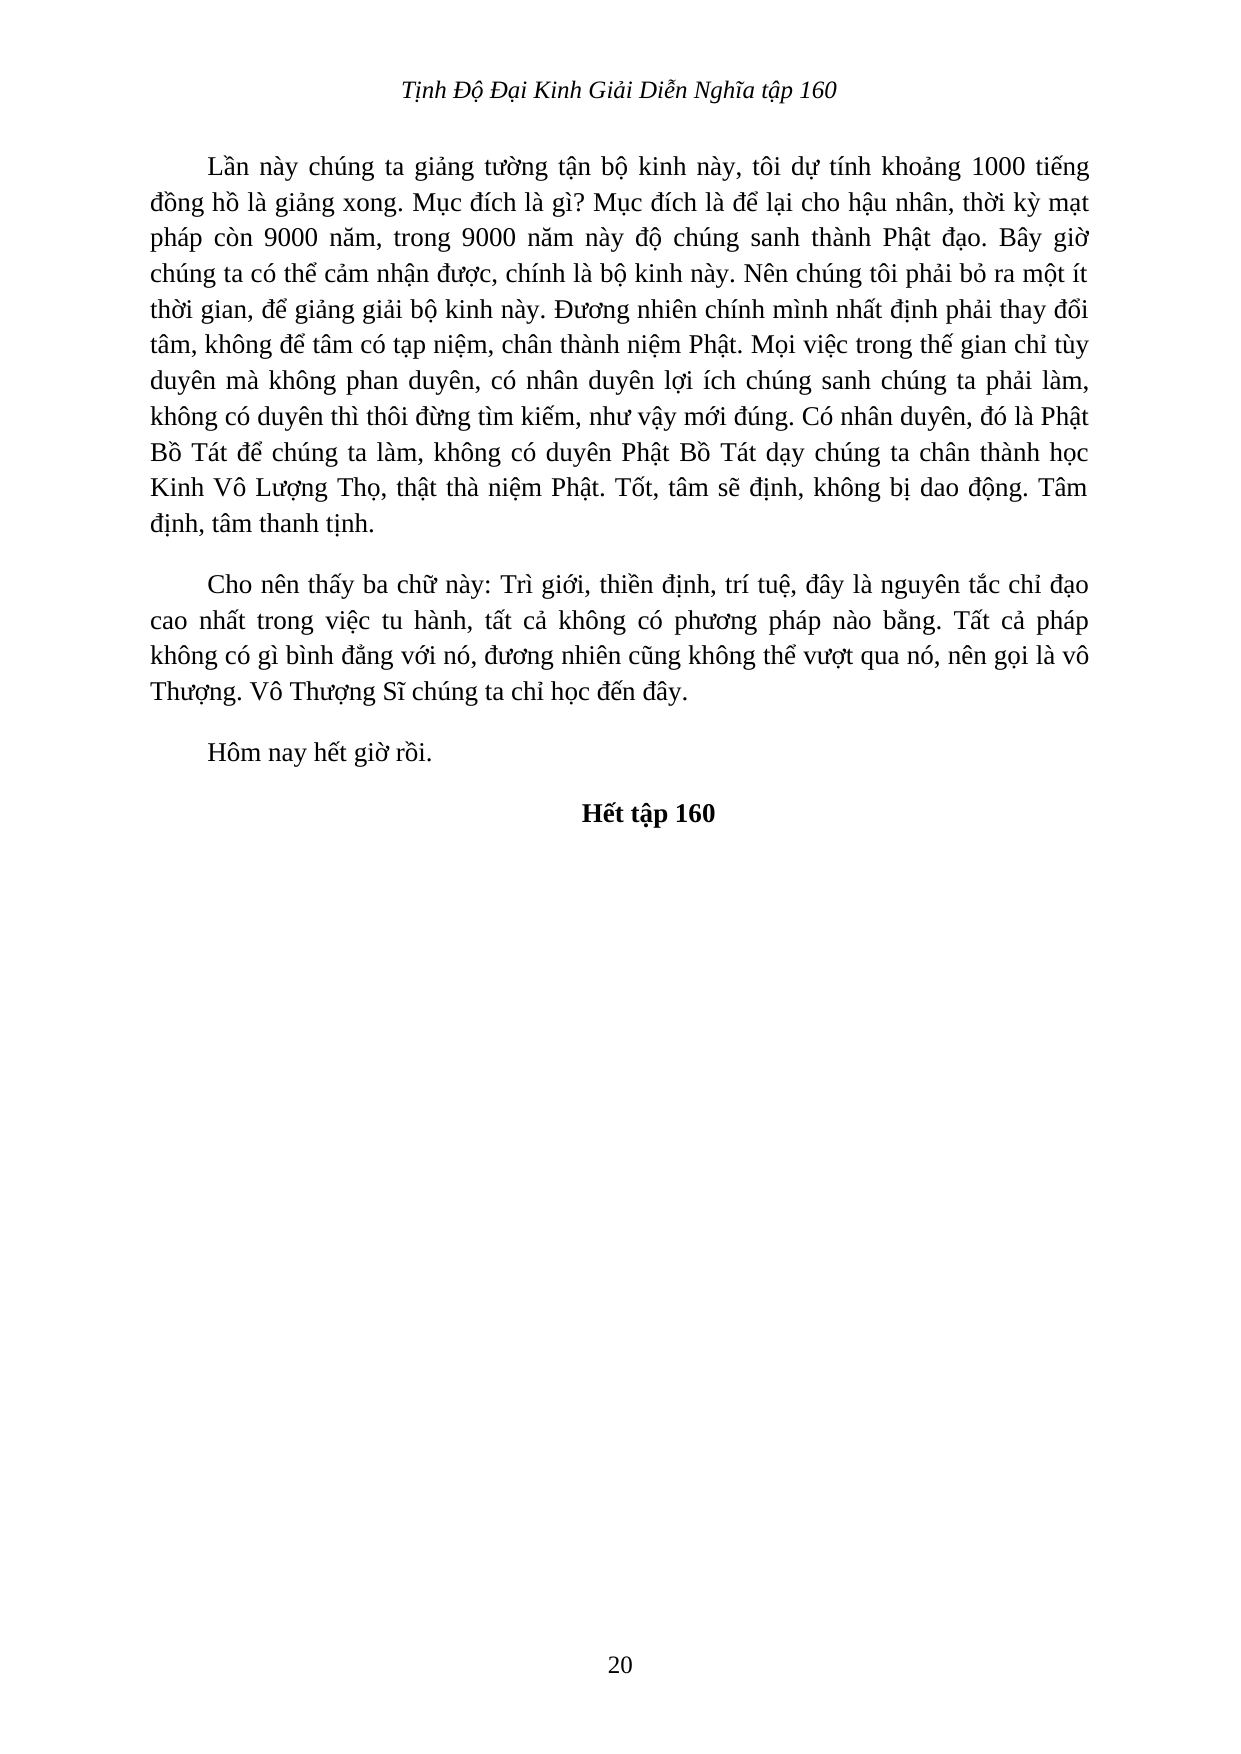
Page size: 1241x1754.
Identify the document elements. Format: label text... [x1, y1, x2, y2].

text Hết tập 160 [150, 797, 1090, 828]
text Hôm nay hết giờ rồi. [150, 736, 1090, 767]
text Lần này chúng ta giảng tường tận bộ kinh này, tôi dự tính khoảng 1000 tiếng đồng hồ là giảng xong. Mục đích là gì? Mục đích là để lại cho hậu nhân, thời kỳ mạt pháp còn 9000 năm, trong 9000 năm này độ chúng sanh thành Phật đạo. Bây giờ chúng ta có thể cảm nhận được, chính là bộ kinh này. Nên chúng tôi phải bỏ ra một ít thời gian, để giảng giải bộ kinh này. Đương nhiên chính mình nhất định phải thay đổi tâm, không để tâm có tạp niệm, chân thành niệm Phật. Mọi việc trong thế gian chỉ tùy duyên mà không phan duyên, có nhân duyên lợi ích chúng sanh chúng ta phải làm, không có duyên thì thôi đừng tìm kiếm, như vậy mới đúng. Có nhân duyên, đó là Phật Bồ Tát để chúng ta làm, không có duyên Phật Bồ Tát dạy chúng ta chân thành học Kinh Vô Lượng Thọ, thật thà niệm Phật. Tốt, tâm sẽ định, không bị dao động. Tâm định, tâm thanh tịnh. [150, 150, 1090, 538]
text Cho nên thấy ba chữ này: Trì giới, thiền định, trí tuệ, đây là nguyên tắc chỉ đạo cao nhất trong việc tu hành, tất cả không có phương pháp nào bằng. Tất cả pháp không có gì bình đẳng với nó, đương nhiên cũng không thể vượt qua nó, nên gọi là vô Thượng. Vô Thượng Sĩ chúng ta chỉ học đến đây. [150, 568, 1090, 706]
